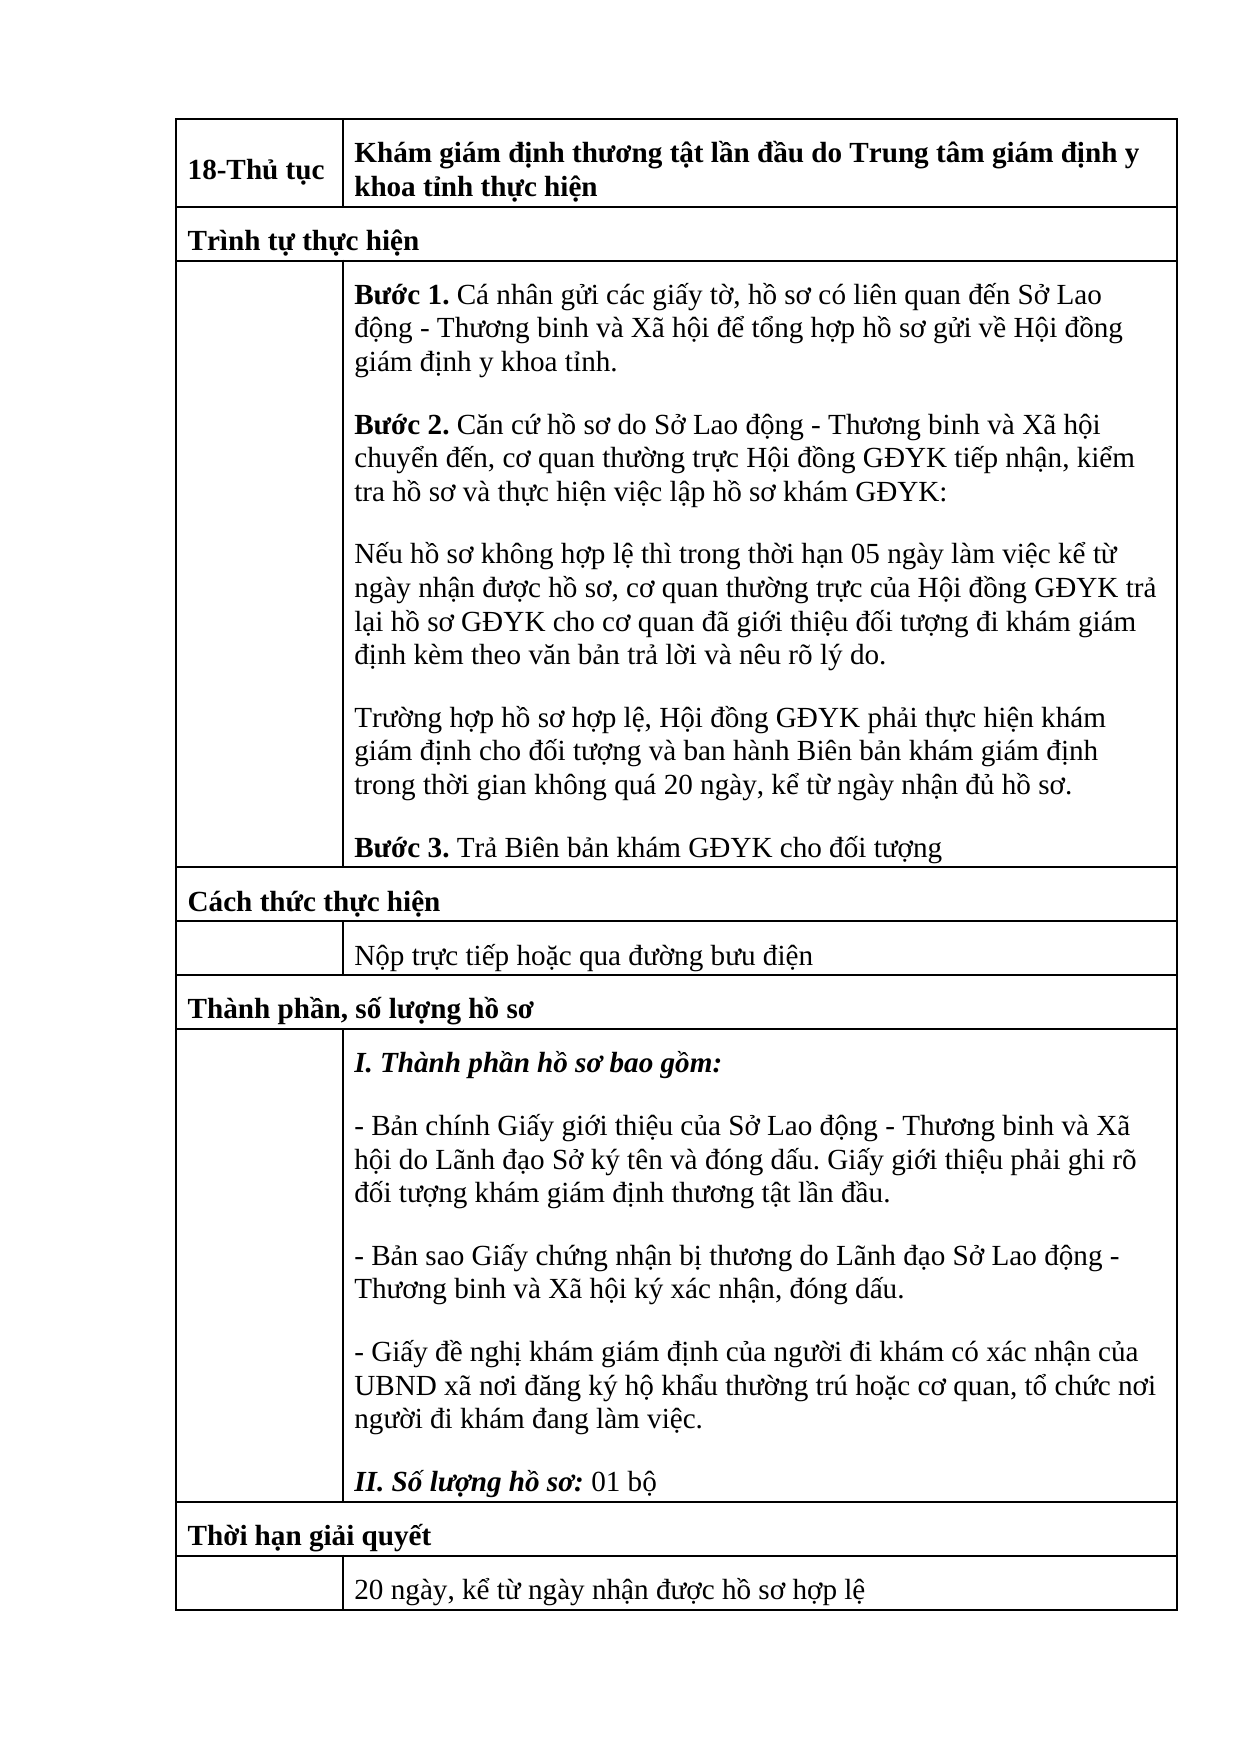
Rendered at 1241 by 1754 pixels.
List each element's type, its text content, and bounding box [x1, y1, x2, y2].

table_header 18-Thủ tục [177, 120, 342, 206]
table_cell I. Thành phần hồ sơ bao gồm: - Bản chính Giấy giới thiệu của Sở Lao động - Thương binh và Xã hội do Lãnh đạo Sở ký tên và đóng dấu. Giấy giới thiệu phải ghi rõ đối tượng khám giám định thương tật lần đầu. - Bản sao Giấy chứng nhận bị thương do Lãnh đạo Sở Lao động - Thương binh và Xã hội ký xác nhận, đóng dấu. - Giấy đề nghị khám giám định của người đi khám có xác nhận của UBND xã nơi đăng ký hộ khẩu thường trú hoặc cơ quan, tổ chức nơi người đi khám đang làm việc. II. Số lượng hồ sơ: 01 bộ [344, 1030, 1176, 1501]
table_cell Nộp trực tiếp hoặc qua đường bưu điện [344, 922, 1176, 974]
table_cell [177, 922, 342, 974]
table_cell [177, 1557, 342, 1608]
table_cell Cách thức thực hiện [177, 868, 1176, 920]
table_cell Thời hạn giải quyết [177, 1503, 1176, 1554]
table_cell [177, 1030, 342, 1501]
table_cell Thành phần, số lượng hồ sơ [177, 976, 1176, 1028]
table_cell Bước 1. Cá nhân gửi các giấy tờ, hồ sơ có liên quan đến Sở Lao động - Thương binh và Xã hội để tổng hợp hồ sơ gửi về Hội đồng giám định y khoa tỉnh. Bước 2. Căn cứ hồ sơ do Sở Lao động - Thương binh và Xã hội chuyển đến, cơ quan thường trực Hội đồng GĐYK tiếp nhận, kiểm tra hồ sơ và thực hiện việc lập hồ sơ khám GĐYK: Nếu hồ sơ không hợp lệ thì trong thời hạn 05 ngày làm việc kể từ ngày nhận được hồ sơ, cơ quan thường trực của Hội đồng GĐYK trả lại hồ sơ GĐYK cho cơ quan đã giới thiệu đối tượng đi khám giám định kèm theo văn bản trả lời và nêu rõ lý do. Trường hợp hồ sơ hợp lệ, Hội đồng GĐYK phải thực hiện khám giám định cho đối tượng và ban hành Biên bản khám giám định trong thời gian không quá 20 ngày, kể từ ngày nhận đủ hồ sơ. Bước 3. Trả Biên bản khám GĐYK cho đối tượng [344, 262, 1176, 866]
table_cell [177, 262, 342, 866]
table_cell Trình tự thực hiện [177, 208, 1176, 259]
table_header Khám giám định thương tật lần đầu do Trung tâm giám định y khoa tỉnh thực hiện [344, 120, 1176, 206]
table_cell 20 ngày, kể từ ngày nhận được hồ sơ hợp lệ [344, 1557, 1176, 1608]
